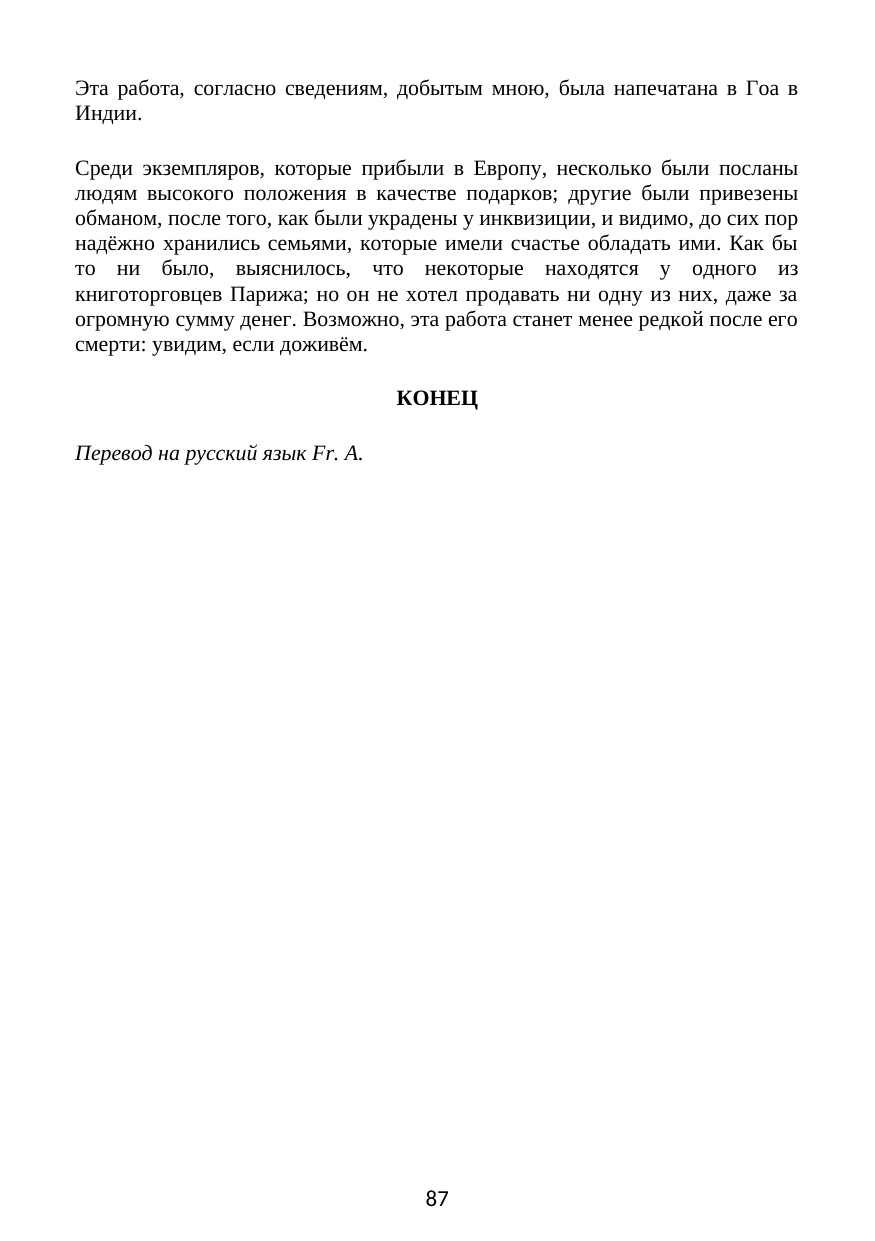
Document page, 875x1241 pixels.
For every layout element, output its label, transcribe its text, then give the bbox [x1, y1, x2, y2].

text Среди экземпляров, которые прибыли в Европу, несколько были посланы людям высокого положения в качестве подарков; другие были привезены обманом, после того, как были украдены у инквизиции, и видимо, до сих пор надёжно хранились семьями, которые имели счастье обладать ими. Как бы то ни было, выяснилось, что некоторые находятся у одного из книготорговцев Парижа; но он не хотел продавать ни одну из них, даже за огромную сумму денег. Возможно, эта работа станет менее редкой после его смерти: увидим, если доживём. [75, 154, 799, 356]
text Перевод на русский язык Fr. A. [75, 440, 799, 465]
text КОНЕЦ [75, 385, 799, 411]
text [75, 75, 799, 125]
